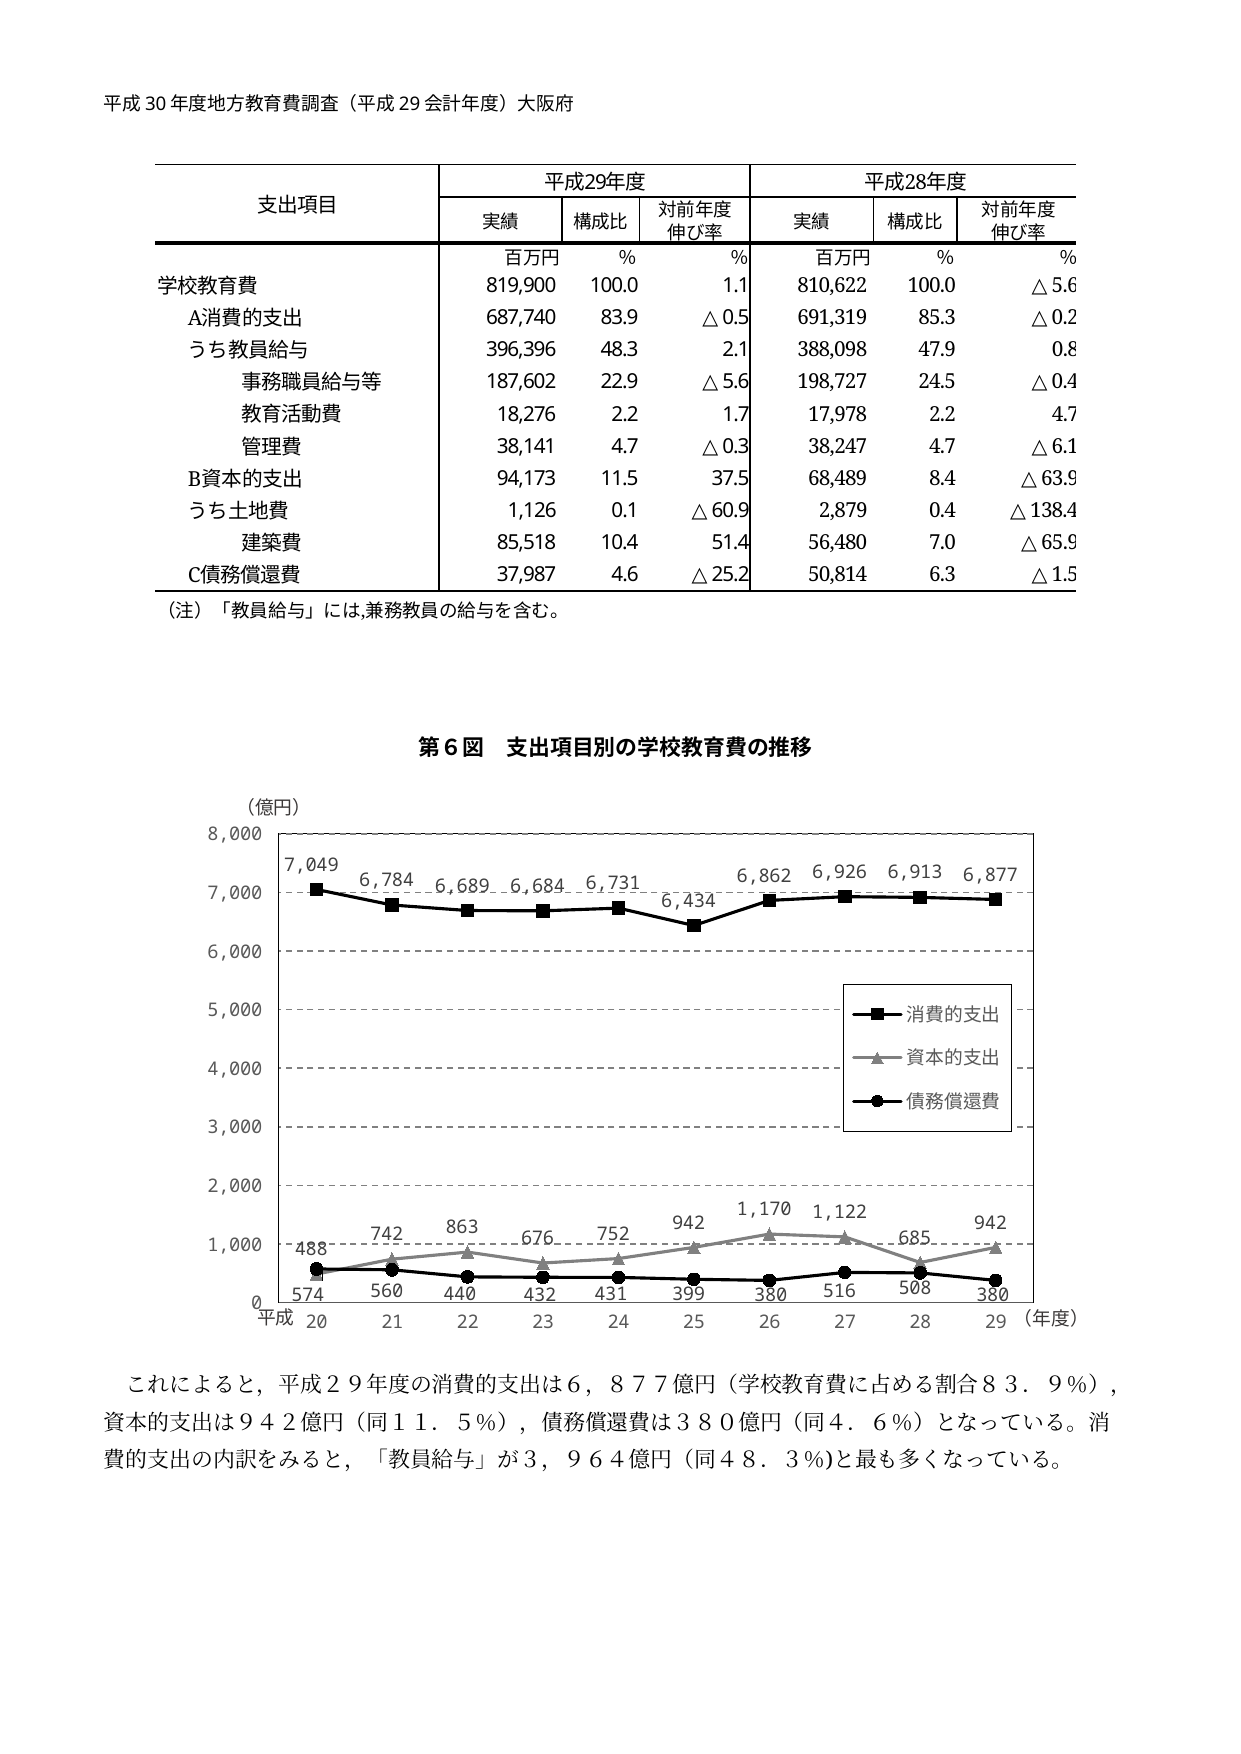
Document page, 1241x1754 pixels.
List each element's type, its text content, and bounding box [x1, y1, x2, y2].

text これによると，平成２９年度の消費的支出は６，８７７億円（学校教育費に占める割合８３．９％），資本的支出は９４２億円（同１１．５％），債務償還費は３８０億円（同４．６％）となっている。消費的支出の内訳をみると，「教員給与」が３，９６４億円（同４８．３％)と最も多くなっている。 [103, 1364, 1128, 1477]
text 第６図 支出項目別の学校教育費の推移 [103, 727, 1128, 764]
